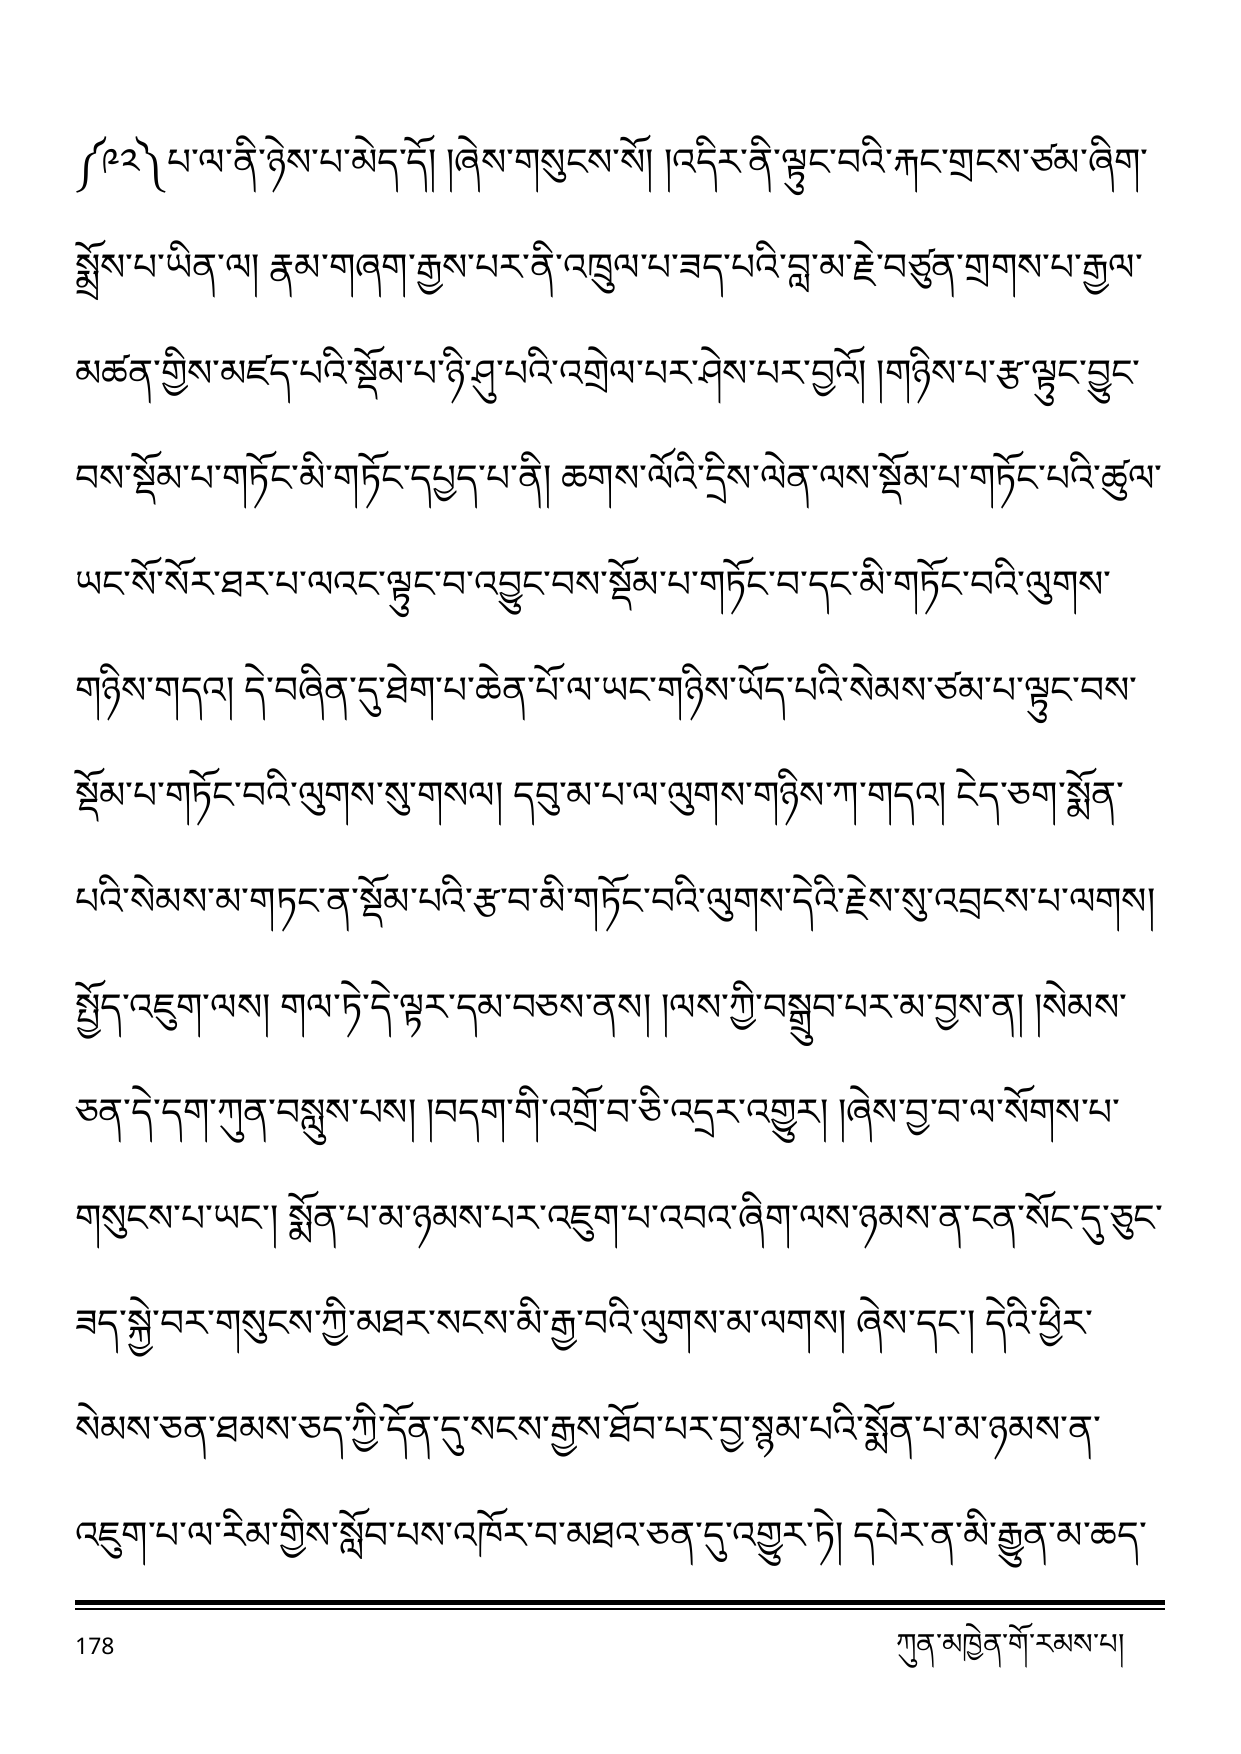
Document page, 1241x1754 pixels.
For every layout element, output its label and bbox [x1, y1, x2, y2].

text [75, 120, 1165, 1599]
